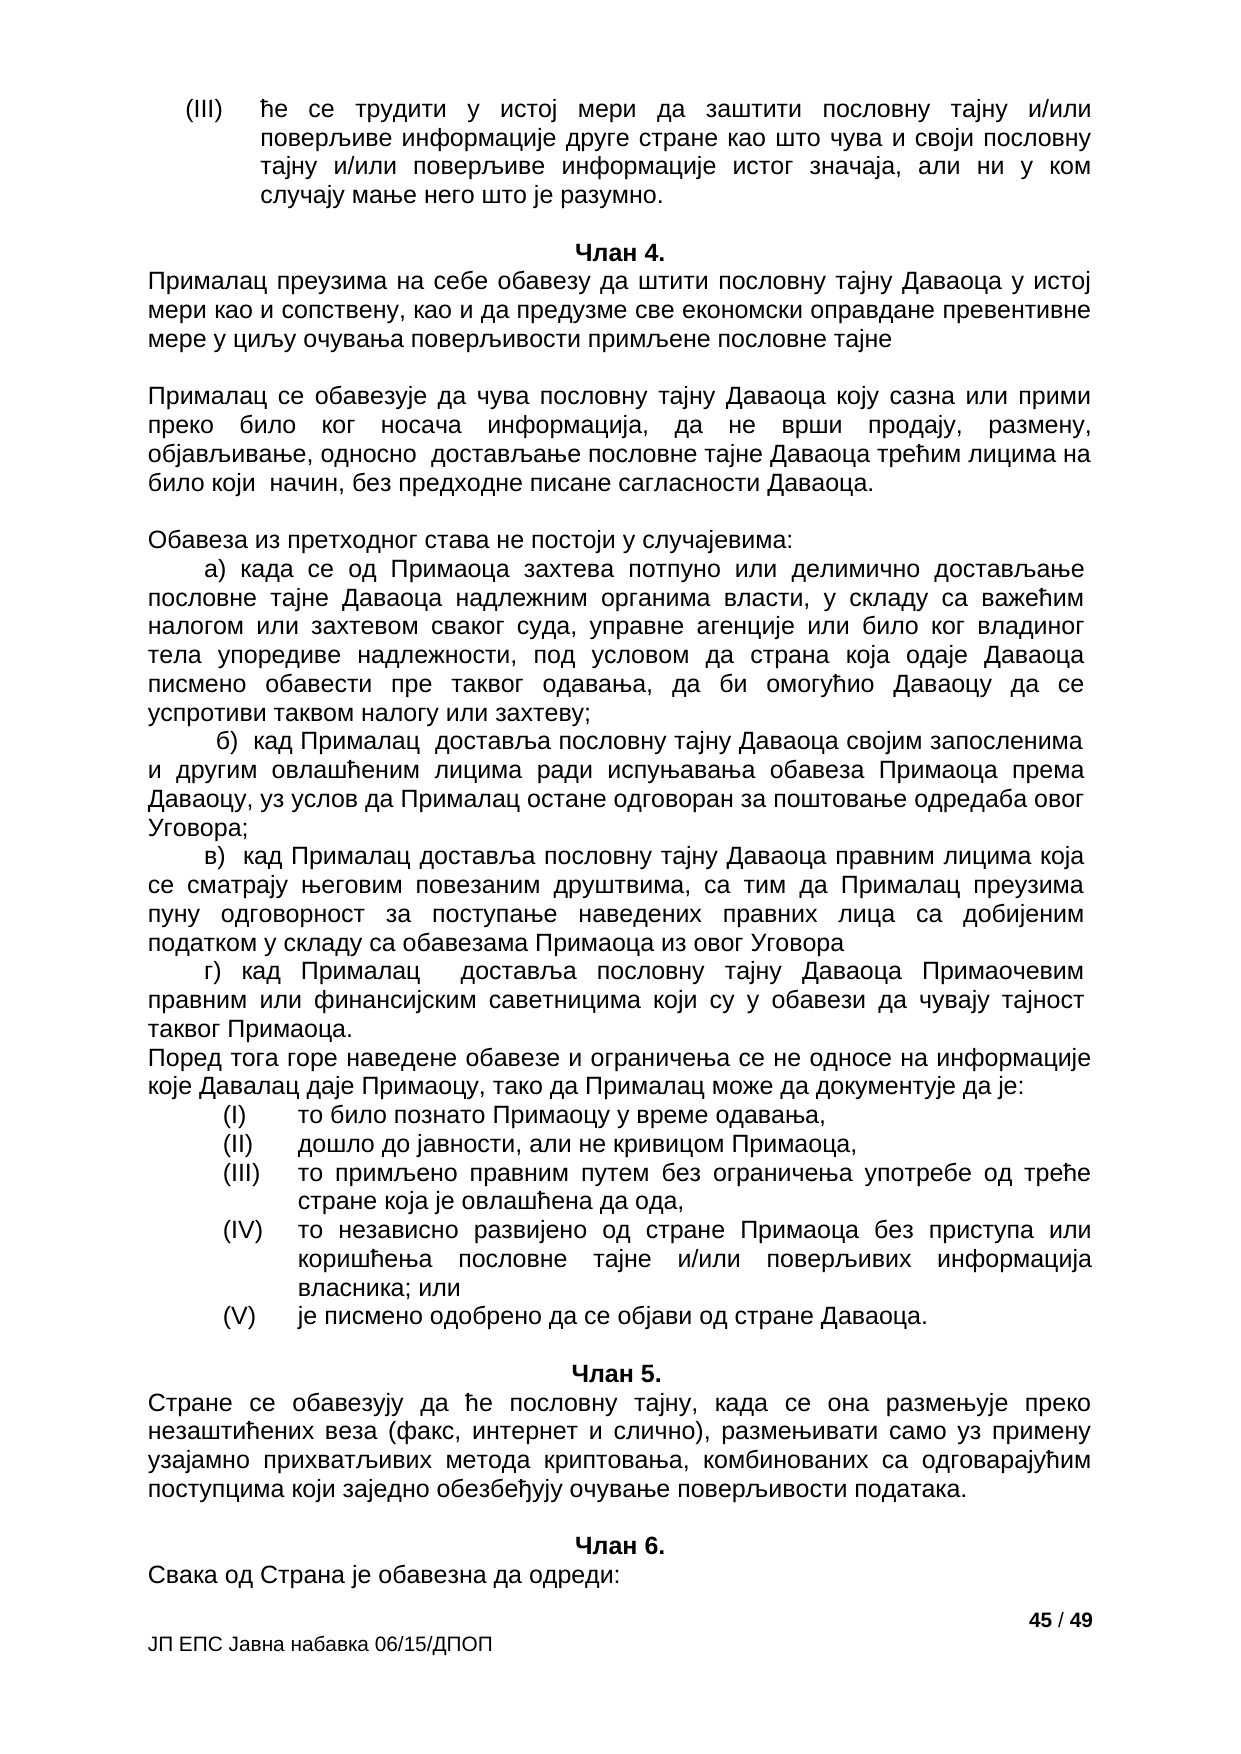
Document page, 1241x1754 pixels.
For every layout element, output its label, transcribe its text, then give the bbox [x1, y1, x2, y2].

text Члан 4. [148, 237, 1093, 266]
list ће се трудити у истој мери да заштити пословну тајну и/или поверљиве информације друге стране као што чува и своји пословну тајну и/или поверљиве информације истог значаја, али ни у ком случају мање него што је разумно. [185, 94, 1093, 209]
text г) кад Прималац доставља пословну тајну Даваоца Примаочевим правним или финансијским саветницима који су у обавези да чувају тајност таквог Примаоца. [148, 956, 1085, 1042]
text Прималац преузима на себе обавезу да штити пословну тајну Даваоца у истој мери као и сопствену, као и да предузме све економски оправдане превентивне мере у циљу очувања поверљивости примљене пословне тајне [148, 266, 1093, 352]
text Поред тога горе наведене обавезе и ограничења се не односе на информације које Давалац даје Примаоцу, тако да Прималац може да документује да је: [148, 1042, 1093, 1100]
text Члан 5. [148, 1359, 1085, 1387]
list дошло до јавности, али не кривицом Примаоца, [223, 1129, 1093, 1157]
list то независно развијено од стране Примаоца без приступа или коришћења пословне тајне и/или поверљивих информација власника; или [223, 1215, 1093, 1301]
list је писмено одобрено да се објави од стране Даваоца. [223, 1301, 1093, 1330]
text в) кад Прималац доставља пословну тајну Даваоца правним лицима која се сматрају његовим повезаним друштвима, са тим да Прималац преузима пуну одговорност за поступање наведених правних лица са добијеним податком у складу са обавезама Примаоца из овог Уговора [148, 841, 1085, 956]
text Прималац се обавезује да чува пословну тајну Даваоца коју сазна или прими преко било ког носача информација, да не врши продају, размену, објављивање, односно достављање пословне тајне Даваоца трећим лицима на било који начин, без предходне писане сагласности Даваоца. [148, 381, 1093, 496]
text а) када се од Примаоца захтева потпуно или делимично достављање пословне тајне Даваоца надлежним органима власти, у складу са важећим налогом или захтевом сваког суда, управне агенције или било ког владиног тела упоредиве надлежности, под условом да страна која одаје Даваоца писмено обавести пре таквог одавања, да би омогућио Даваоцу да се успротиви таквом налогу или захтеву; [148, 554, 1085, 726]
text Члан 6. [148, 1531, 1093, 1560]
text Свака од Страна је обавезна да одреди: [148, 1560, 1093, 1589]
text Стране се обавезују да ће пословну тајну, када се она размењује преко незаштићених веза (факс, интернет и слично), размењивати само уз примену узајамно прихватљивих метода криптовања, комбинованих са одговарајућим поступцима који заједно обезбеђују очување поверљивости података. [148, 1387, 1093, 1502]
list то примљено правним путем без ограничења употребе од треће стране која је овлашћена да ода, [223, 1157, 1093, 1215]
text б) кад Прималац доставља пословну тајну Даваоца својим запосленима и другим овлашћеним лицима ради испуњавања обавеза Примаоца према Даваоцу, уз услов да Прималац остане одговоран за поштовање одредаба овог Уговора; [148, 726, 1085, 841]
list то било познато Примаоцу у време одавања, [223, 1100, 1093, 1129]
text Обавеза из претходног става не постоји у случајевима: [148, 525, 1093, 554]
